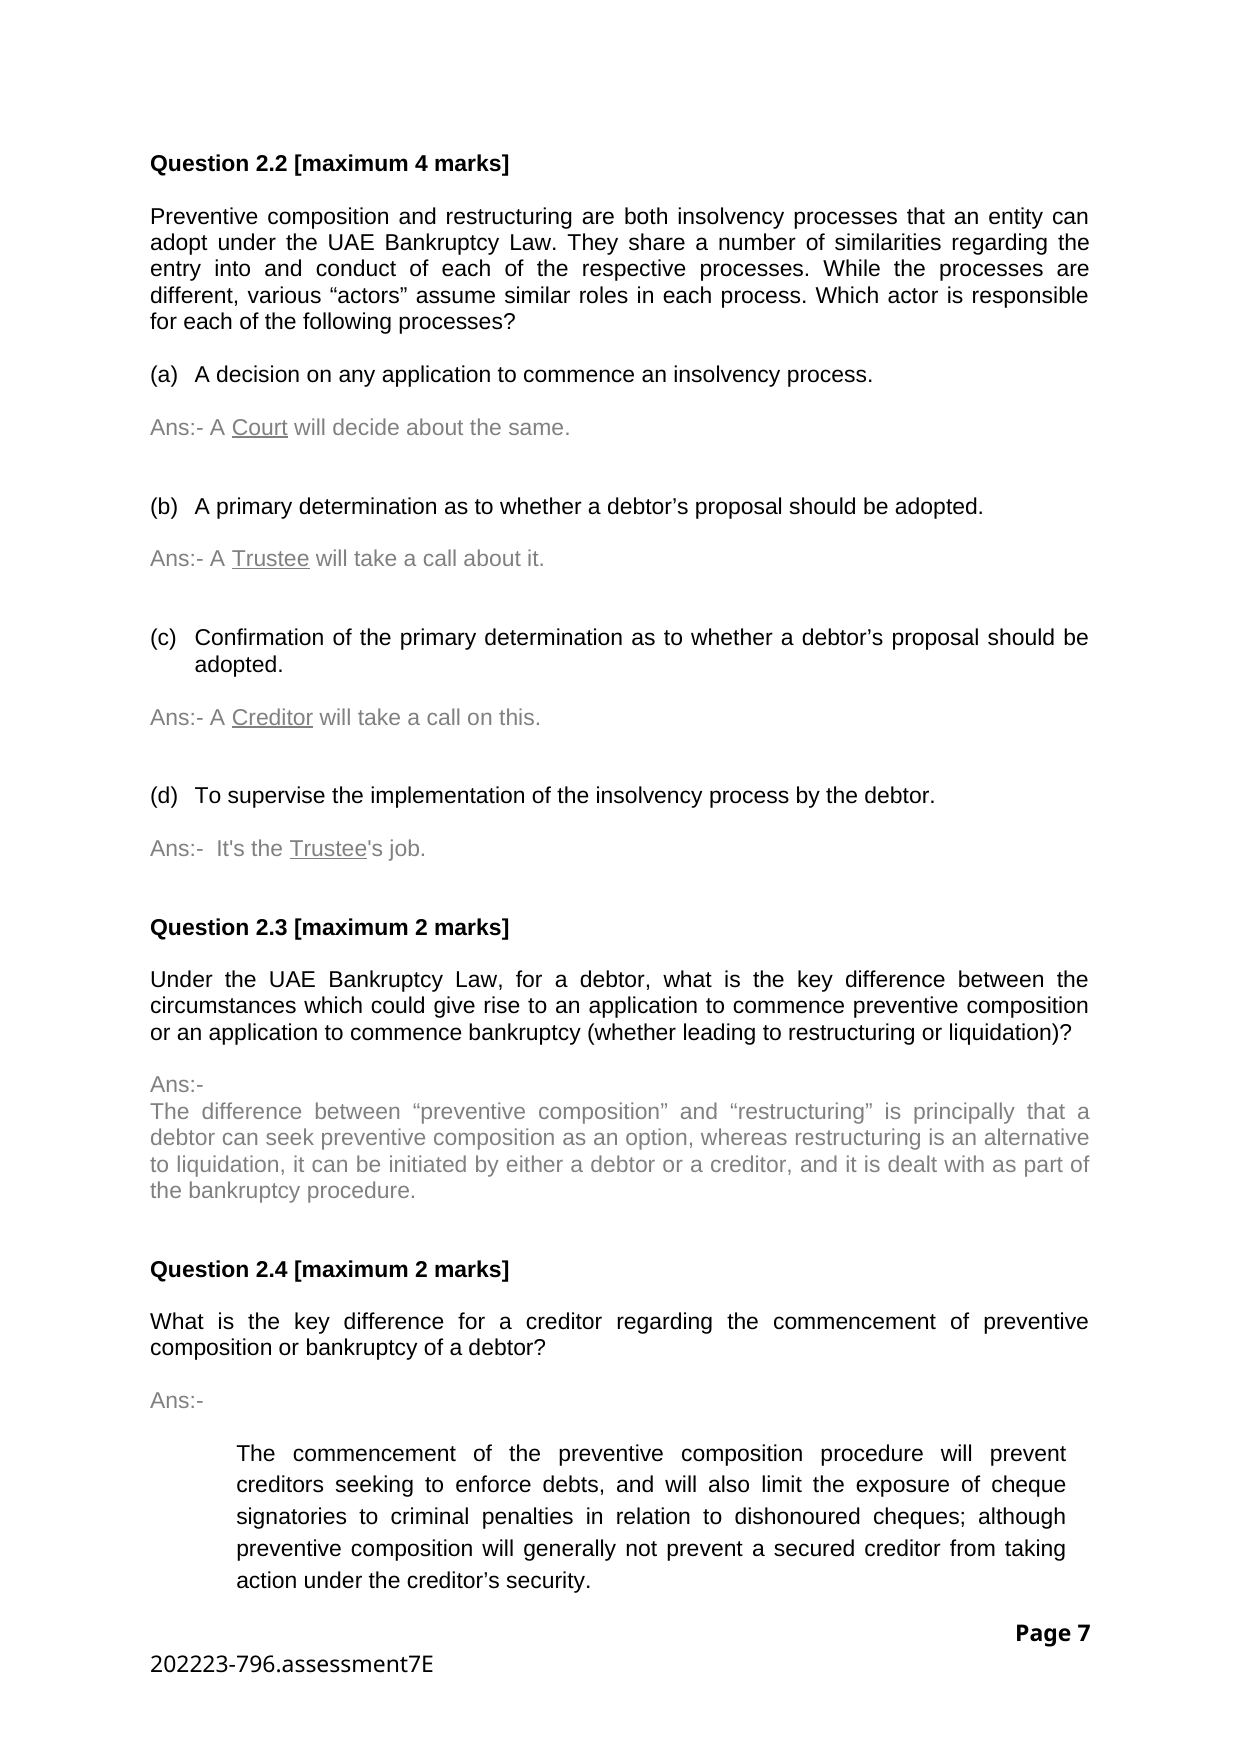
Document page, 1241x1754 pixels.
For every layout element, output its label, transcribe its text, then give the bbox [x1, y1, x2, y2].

text Question 2.2 [maximum 4 marks] [150, 150, 1090, 176]
list To supervise the implementation of the insolvency process by the debtor. [150, 782, 1090, 809]
list A primary determination as to whether a debtor’s proposal should be adopted. [150, 493, 1090, 519]
text What is the key difference for a creditor regarding the commencement of preventive composition or bankruptcy of a debtor? [150, 1308, 1090, 1360]
list A decision on any application to commence an insolvency process. [150, 361, 1090, 387]
text The difference between “preventive composition” and “restructuring” is principally that a debtor can seek preventive composition as an option, whereas restructuring is an alternative to liquidation, it can be initiated by either a debtor or a creditor, and it is dealt with as part of the bankruptcy procedure. [150, 1098, 1090, 1203]
text Question 2.4 [maximum 2 marks] [150, 1256, 1090, 1282]
text Ans:- A Trustee will take a call about it. [150, 545, 1090, 572]
list Confirmation of the primary determination as to whether a debtor’s proposal should be adopted. [150, 624, 1090, 677]
text Ans:- A Court will decide about the same. [150, 413, 1090, 440]
text Preventive composition and restructuring are both insolvency processes that an entity can adopt under the UAE Bankruptcy Law. They share a number of similarities regarding the entry into and conduct of each of the respective processes. While the processes are different, various “actors” assume similar roles in each process. Which actor is responsible for each of the following processes? [150, 203, 1090, 334]
text Ans:- A Creditor will take a call on this. [150, 703, 1090, 730]
text Ans:- [150, 1071, 1090, 1098]
text Question 2.3 [maximum 2 marks] [150, 914, 1090, 941]
text Under the UAE Bankruptcy Law, for a debtor, what is the key difference between the circumstances which could give rise to an application to commence preventive composition or an application to commence bankruptcy (whether leading to restructuring or liquidation)? [150, 966, 1090, 1045]
text Ans:- [150, 1387, 1090, 1413]
text The commencement of the preventive composition procedure will prevent creditors seeking to enforce debts, and will also limit the exposure of cheque signatories to criminal penalties in relation to dishonoured cheques; although preventive composition will generally not prevent a secured creditor from taking action under the creditor’s security. [236, 1439, 1067, 1593]
text Ans:- It's the Trustee's job. [150, 835, 1090, 862]
